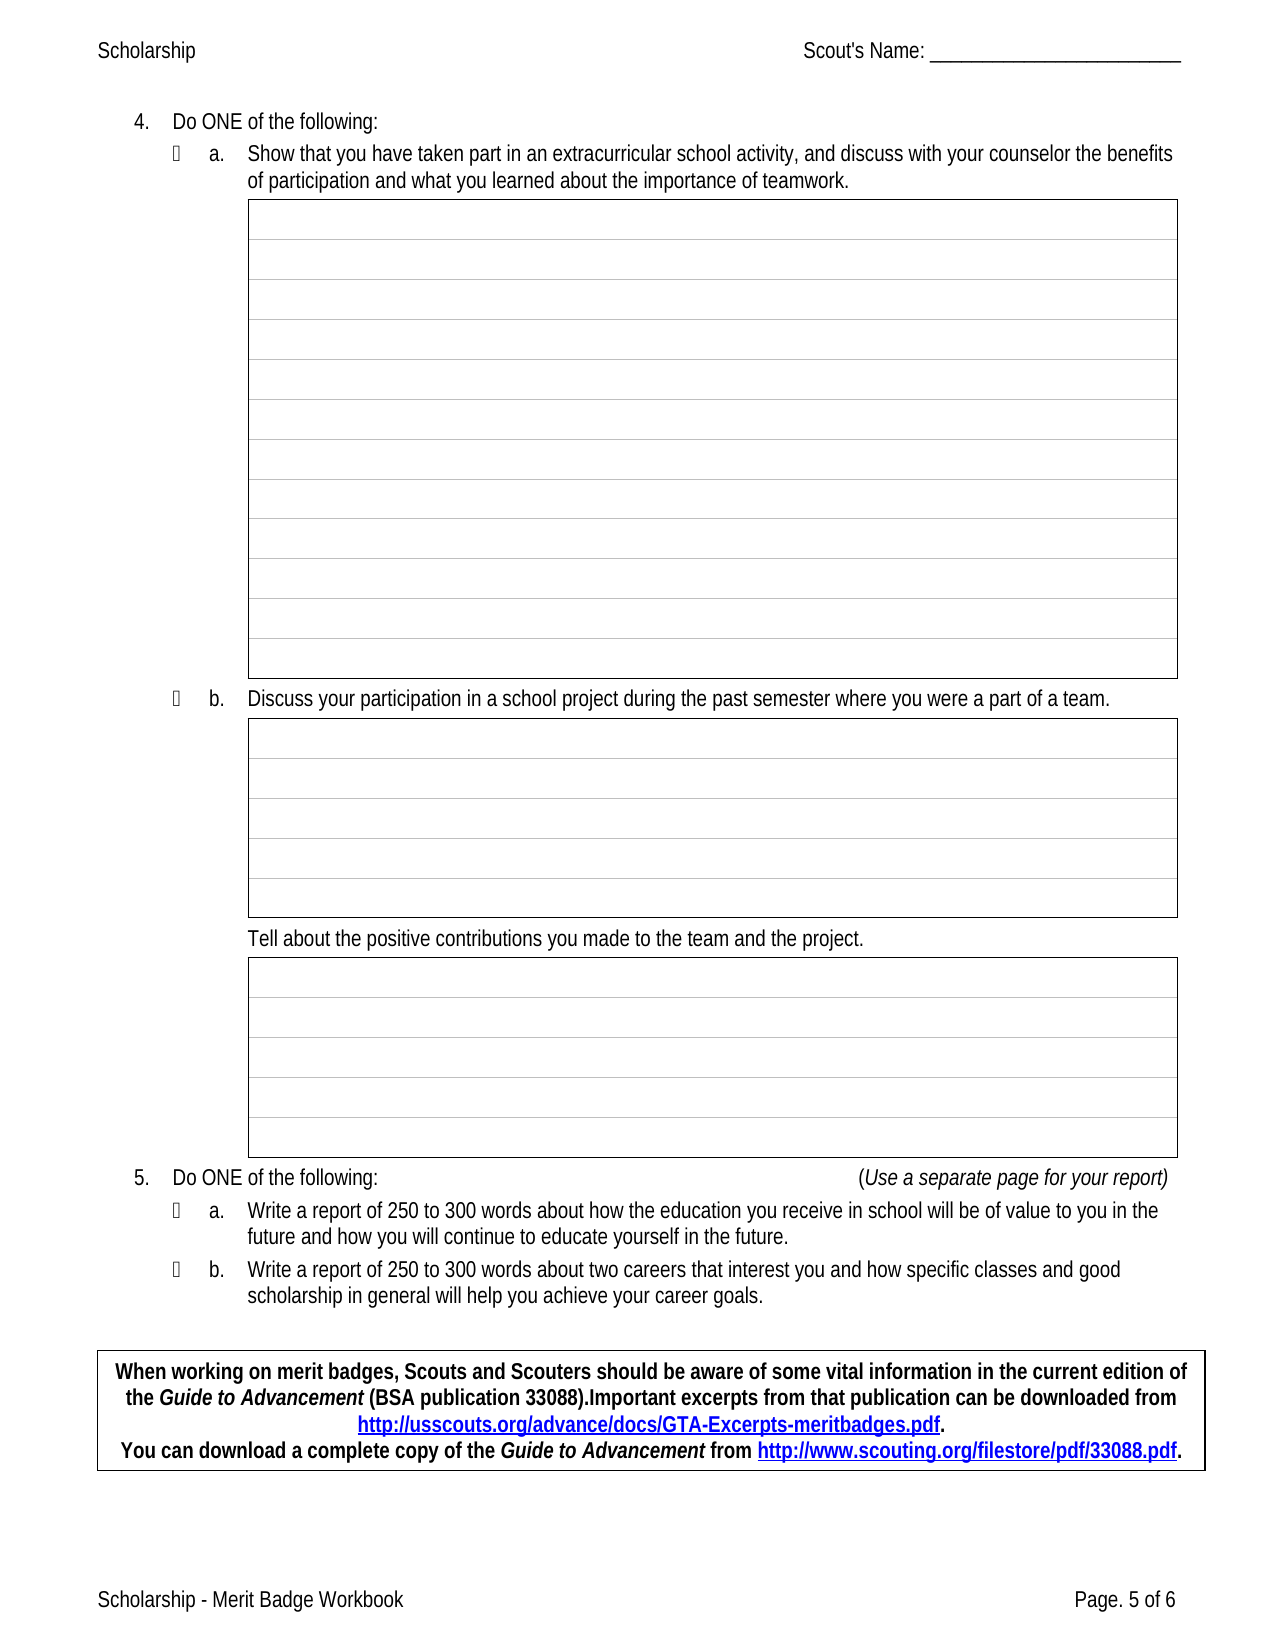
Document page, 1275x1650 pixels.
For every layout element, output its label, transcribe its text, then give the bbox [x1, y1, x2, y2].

table_cell [249, 599, 1177, 638]
table_cell [249, 240, 1177, 279]
table_cell [249, 559, 1177, 598]
table_cell [249, 799, 1177, 837]
table_header [249, 958, 1177, 997]
table_cell [249, 440, 1177, 478]
table_cell [249, 360, 1177, 399]
table_cell [249, 480, 1177, 518]
text a. Show that you have taken part in an extracurricular school activity, and discuss with your counselor the benefits of participation and what you learned about the importance of teamwork. [172, 140, 1177, 193]
table_cell [249, 639, 1177, 678]
table_header [249, 200, 1177, 239]
table_cell [249, 1038, 1177, 1077]
table_cell [249, 1118, 1177, 1157]
text Tell about the positive contributions you made to the team and the project. [247, 924, 1177, 951]
table_cell [249, 400, 1177, 438]
table_header [249, 719, 1177, 758]
table_cell [249, 1078, 1177, 1117]
text b. Write a report of 250 to 300 words about two careers that interest you and how specific classes and good scholarship in general will help you achieve your career goals. [172, 1256, 1177, 1308]
table_cell [249, 998, 1177, 1037]
table_cell [249, 519, 1177, 558]
text 5. Do ONE of the following: (Use a separate page for your report) [97, 1164, 1177, 1190]
table_cell [249, 759, 1177, 798]
table_cell [249, 320, 1177, 359]
text 4. Do ONE of the following: [97, 108, 1177, 134]
text a. Write a report of 250 to 300 words about how the education you receive in school will be of value to you in the future and how you will continue to educate yourself in the future. [172, 1197, 1177, 1249]
text b. Discuss your participation in a school project during the past semester where you were a part of a team. [172, 685, 1177, 712]
table_cell [249, 280, 1177, 319]
table_cell [249, 879, 1177, 917]
table_cell [249, 839, 1177, 877]
